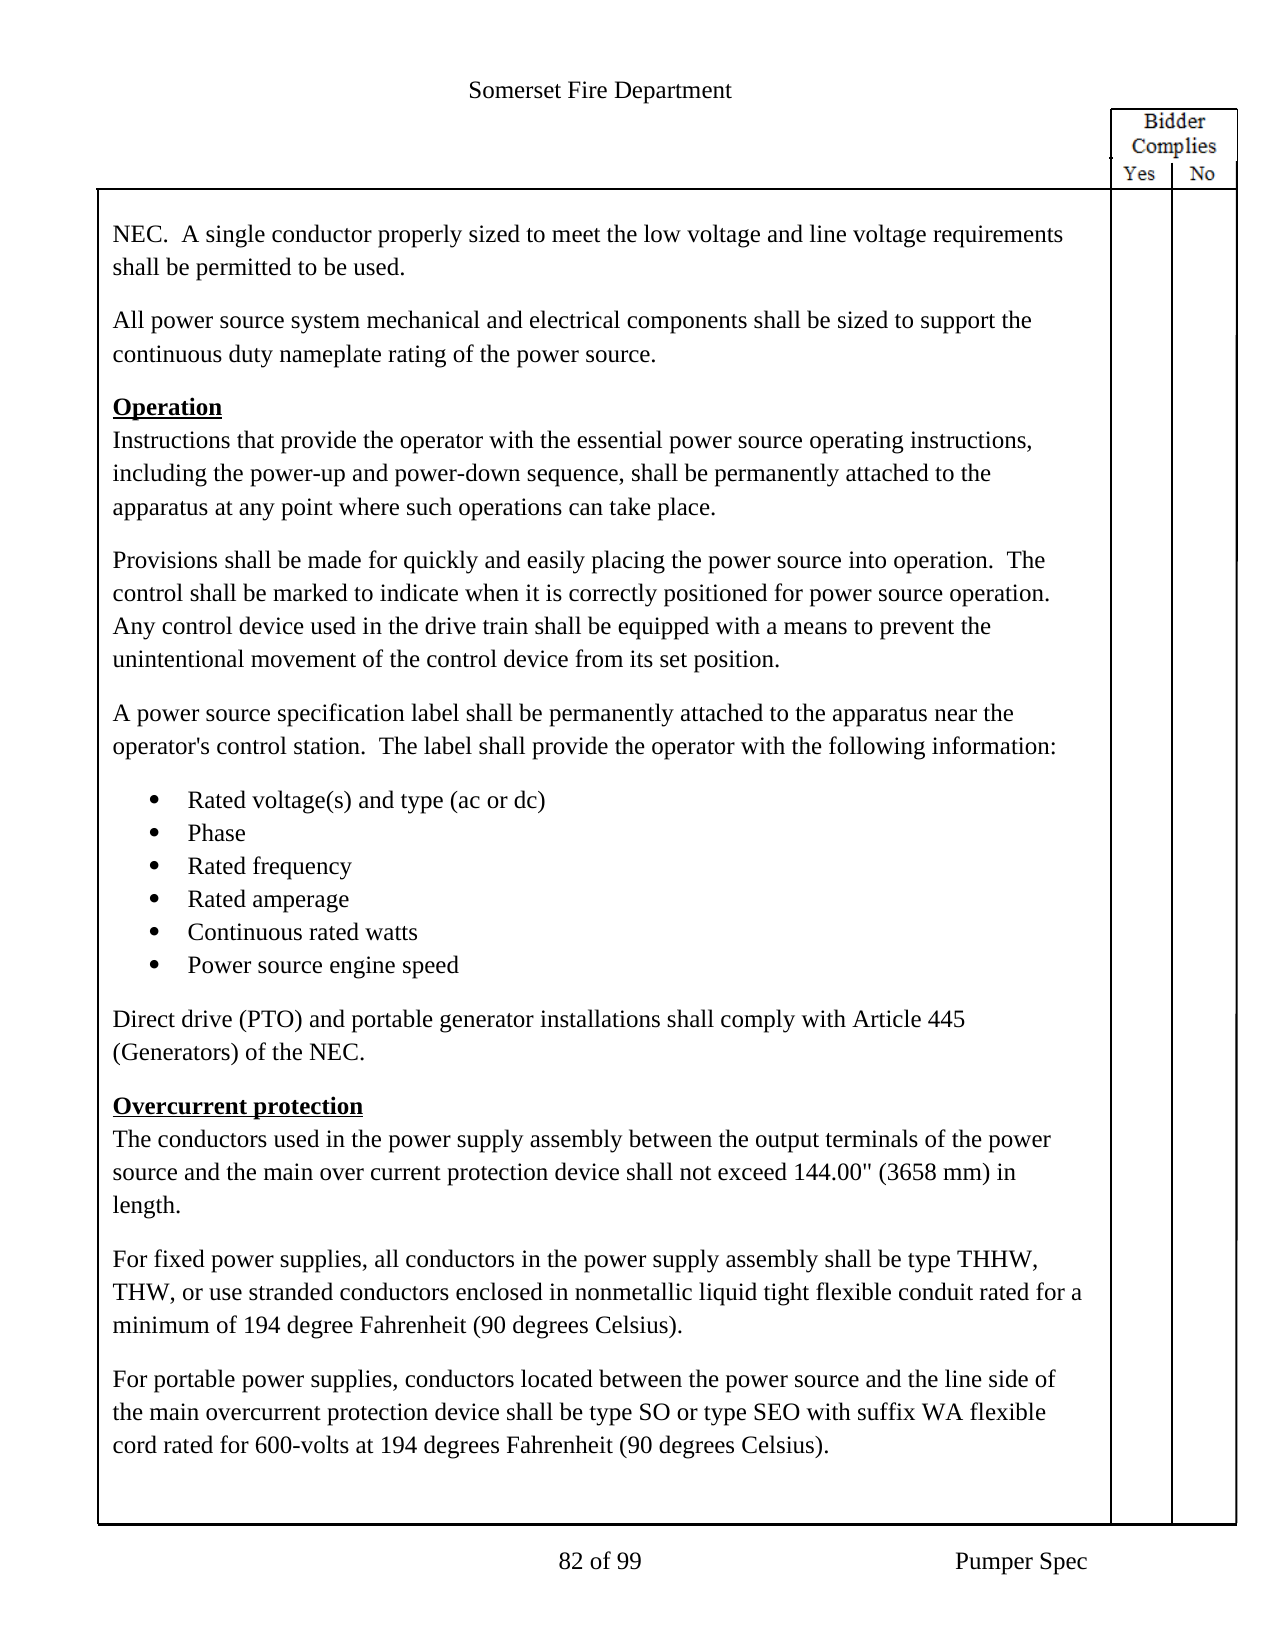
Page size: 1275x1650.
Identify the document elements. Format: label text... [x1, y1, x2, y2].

list Power source engine speed [150, 950, 1087, 979]
list Phase [150, 818, 1087, 847]
text Instructions that provide the operator with the essential power source operating instructions, including the power-up and power-down sequence, shall be permanently attached to the apparatus at any point where such operations can take place. [112, 426, 1087, 520]
subtitle Overcurrent protection [112, 1091, 1087, 1120]
text The conductors used in the power supply assembly between the output terminals of the power source and the main over current protection device shall not exceed 144.00" (3658 mm) in length. [112, 1124, 1087, 1219]
text A power source specification label shall be permanently attached to the apparatus near the operator's control station. The label shall provide the operator with the following information: [112, 698, 1087, 760]
picture [1113, 110, 1237, 161]
text Provisions shall be made for quickly and easily placing the power source into operation. The control shall be marked to indicate when it is correctly positioned for power source operation. Any control device used in the drive train shall be equipped with a means to prevent the unintentional movement of the control device from its set position. [112, 545, 1087, 673]
subtitle Operation [112, 392, 1087, 421]
list Rated voltage(s) and type (ac or dc) [150, 785, 1087, 814]
list Rated amperage [150, 884, 1087, 913]
text For portable power supplies, conductors located between the power source and the line side of the main overcurrent protection device shall be type SO or type SEO with suffix WA flexible cord rated for 600-volts at 194 degrees Fahrenheit (90 degrees Celsius). [112, 1364, 1087, 1459]
list Continuous rated watts [150, 917, 1087, 946]
picture [1121, 163, 1160, 184]
text For fixed power supplies, all conductors in the power supply assembly shall be type THHW, THW, or use stranded conductors enclosed in nonmetallic liquid tight flexible conduit rated for a minimum of 194 degree Fahrenheit (90 degrees Celsius). [112, 1244, 1087, 1339]
text All power source system mechanical and electrical components shall be sized to support the continuous duty nameplate rating of the power source. [112, 306, 1087, 367]
picture [1181, 163, 1221, 184]
text Direct drive (PTO) and portable generator installations shall comply with Article 445 (Generators) of the NEC. [112, 1004, 1087, 1066]
list Rated frequency [150, 851, 1087, 880]
